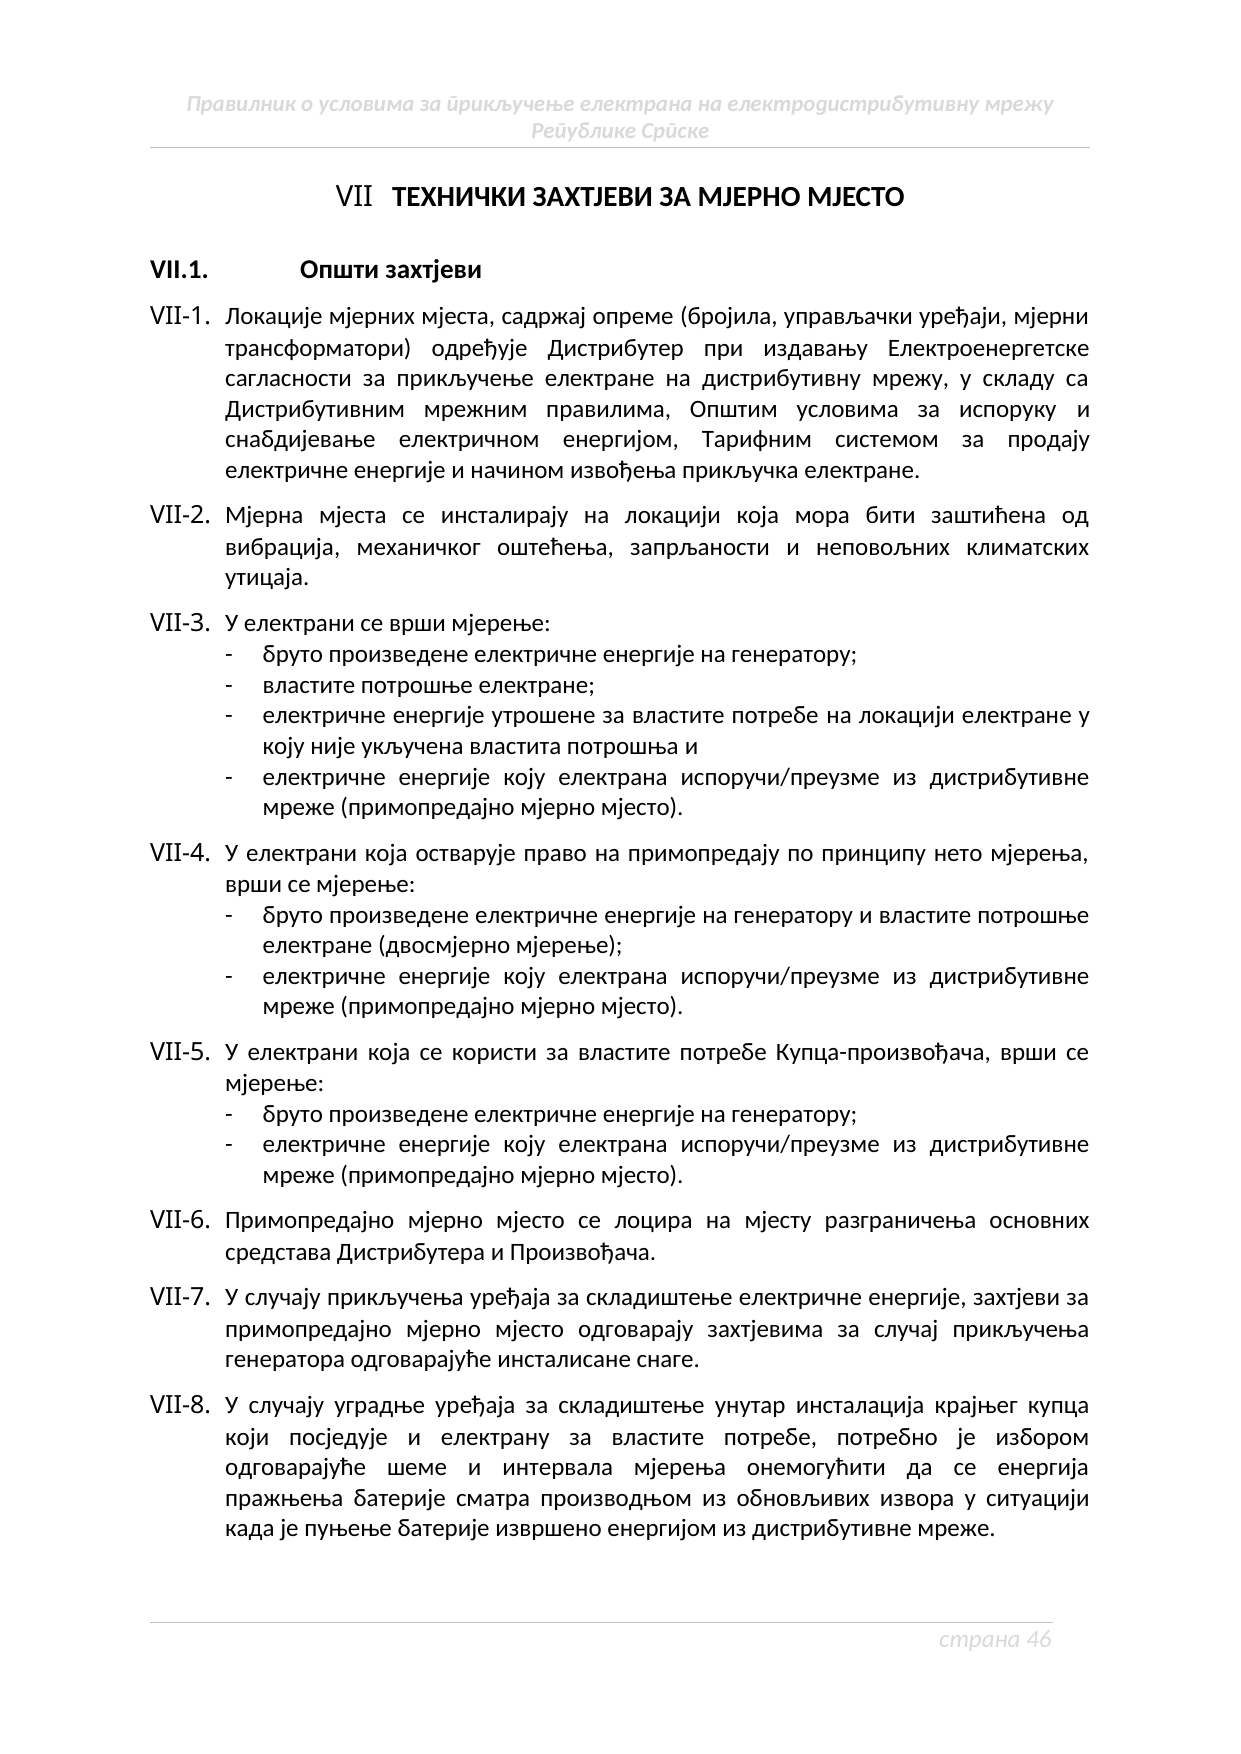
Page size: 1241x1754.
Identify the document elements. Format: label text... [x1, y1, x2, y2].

list електричне енергије коју електрана испоручи/преузме из дистрибутивне мреже (примопредајно мјерно мјесто). [225, 761, 1090, 822]
list Примопредајно мјерно мјесто се лоцира на мјесту разграничења основних средстава Дистрибутера и Произвођача. [150, 1202, 1090, 1267]
list У случају уградње уређаја за складиштење унутар инсталација крајњег купца који посједује и електрану за властите потребе, потребно је избором одговарајуће шеме и интервала мјерења онемогућити да се енергија пражњења батерије сматра производњом из обновљивих извора у ситуацији када је пуњење батерије извршено енергијом из дистрибутивне мреже. [150, 1387, 1090, 1543]
list бруто произведене електричне енергије на генератору; [225, 1098, 1090, 1128]
list У електрани која остварује право на примопредају по принципу нето мјерења, врши се мјерење: [150, 834, 1090, 899]
subtitle Општи захтјеви [150, 252, 1090, 285]
list електричне енергије утрошене за властите потребе на локацији електране у коју није укључена властита потрошња и [225, 699, 1090, 761]
list У електрани се врши мјерење: [150, 604, 1090, 638]
list Мјерна мјеста се инсталирају на локацији која мора бити заштићена од вибрација, механичког оштећења, запрљаности и неповољних климатских утицаја. [150, 497, 1090, 592]
list бруто произведене електричне енергије на генератору; [225, 638, 1090, 669]
list У електрани која се користи за властите потребе Купца-произвођача, врши се мјерење: [150, 1033, 1090, 1098]
list бруто произведене електричне енергије на генератору и властите потрошње електране (двосмјерно мјерење); [225, 899, 1090, 960]
list електричне енергије коју електрана испоручи/преузме из дистрибутивне мреже (примопредајно мјерно мјесто). [225, 960, 1090, 1021]
subtitle ТЕХНИЧКИ ЗАХТЈЕВИ ЗА МЈЕРНО МЈЕСТО [150, 175, 1090, 215]
list властите потрошње електране; [225, 669, 1090, 699]
list Локације мјерних мјеста, садржај опреме (бројила, управљачки уређаји, мјерни трансформатори) одређује Дистрибутер при издавању Електроенергетске сагласности за прикључење електране на дистрибутивну мрежу, у складу са Дистрибутивним мрежним правилима, Општим условима за испоруку и снабдијевање електричном енергијом, Тарифним системом за продају електричне енергије и начином извођења прикључка електране. [150, 298, 1090, 484]
list електричне енергије коју електрана испоручи/преузме из дистрибутивне мреже (примопредајно мјерно мјесто). [225, 1128, 1090, 1189]
list У случају прикључења уређаја за складиштење електричне енергије, захтјеви за примопредајно мјерно мјесто одговарају захтјевима за случај прикључења генератора одговарајуће инсталисане снаге. [150, 1279, 1090, 1374]
